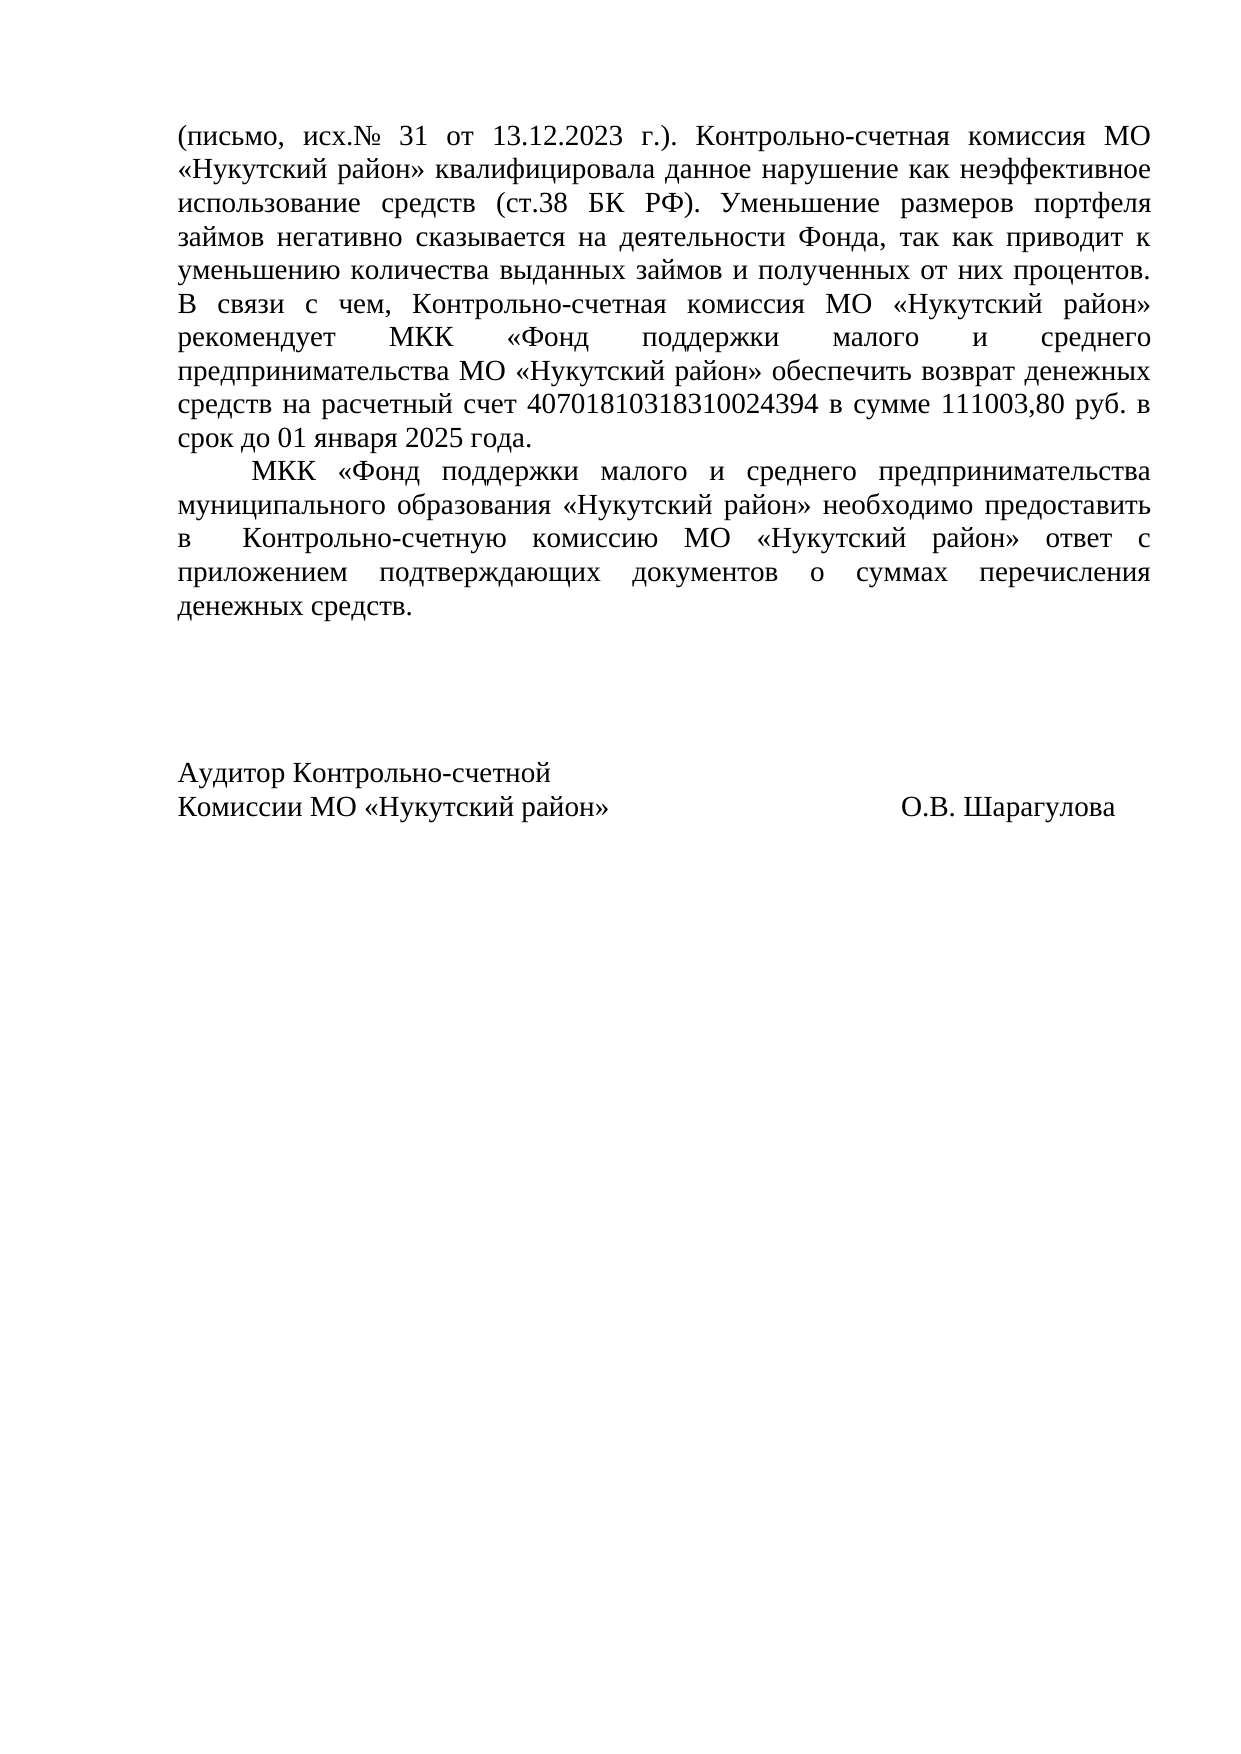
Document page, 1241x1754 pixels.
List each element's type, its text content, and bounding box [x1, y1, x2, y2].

text МКК «Фонд поддержки малого и среднего предпринимательства муниципального образования «Нукутский район» необходимо предоставить в Контрольно-счетную комиссию МО «Нукутский район» ответ с приложением подтверждающих документов о суммах перечисления денежных средств. [177, 453, 1152, 621]
text Аудитор Контрольно-счетной [177, 755, 1152, 789]
text Комиссии МО «Нукутский район» О.В. Шарагулова [177, 789, 1152, 822]
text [177, 118, 1152, 453]
